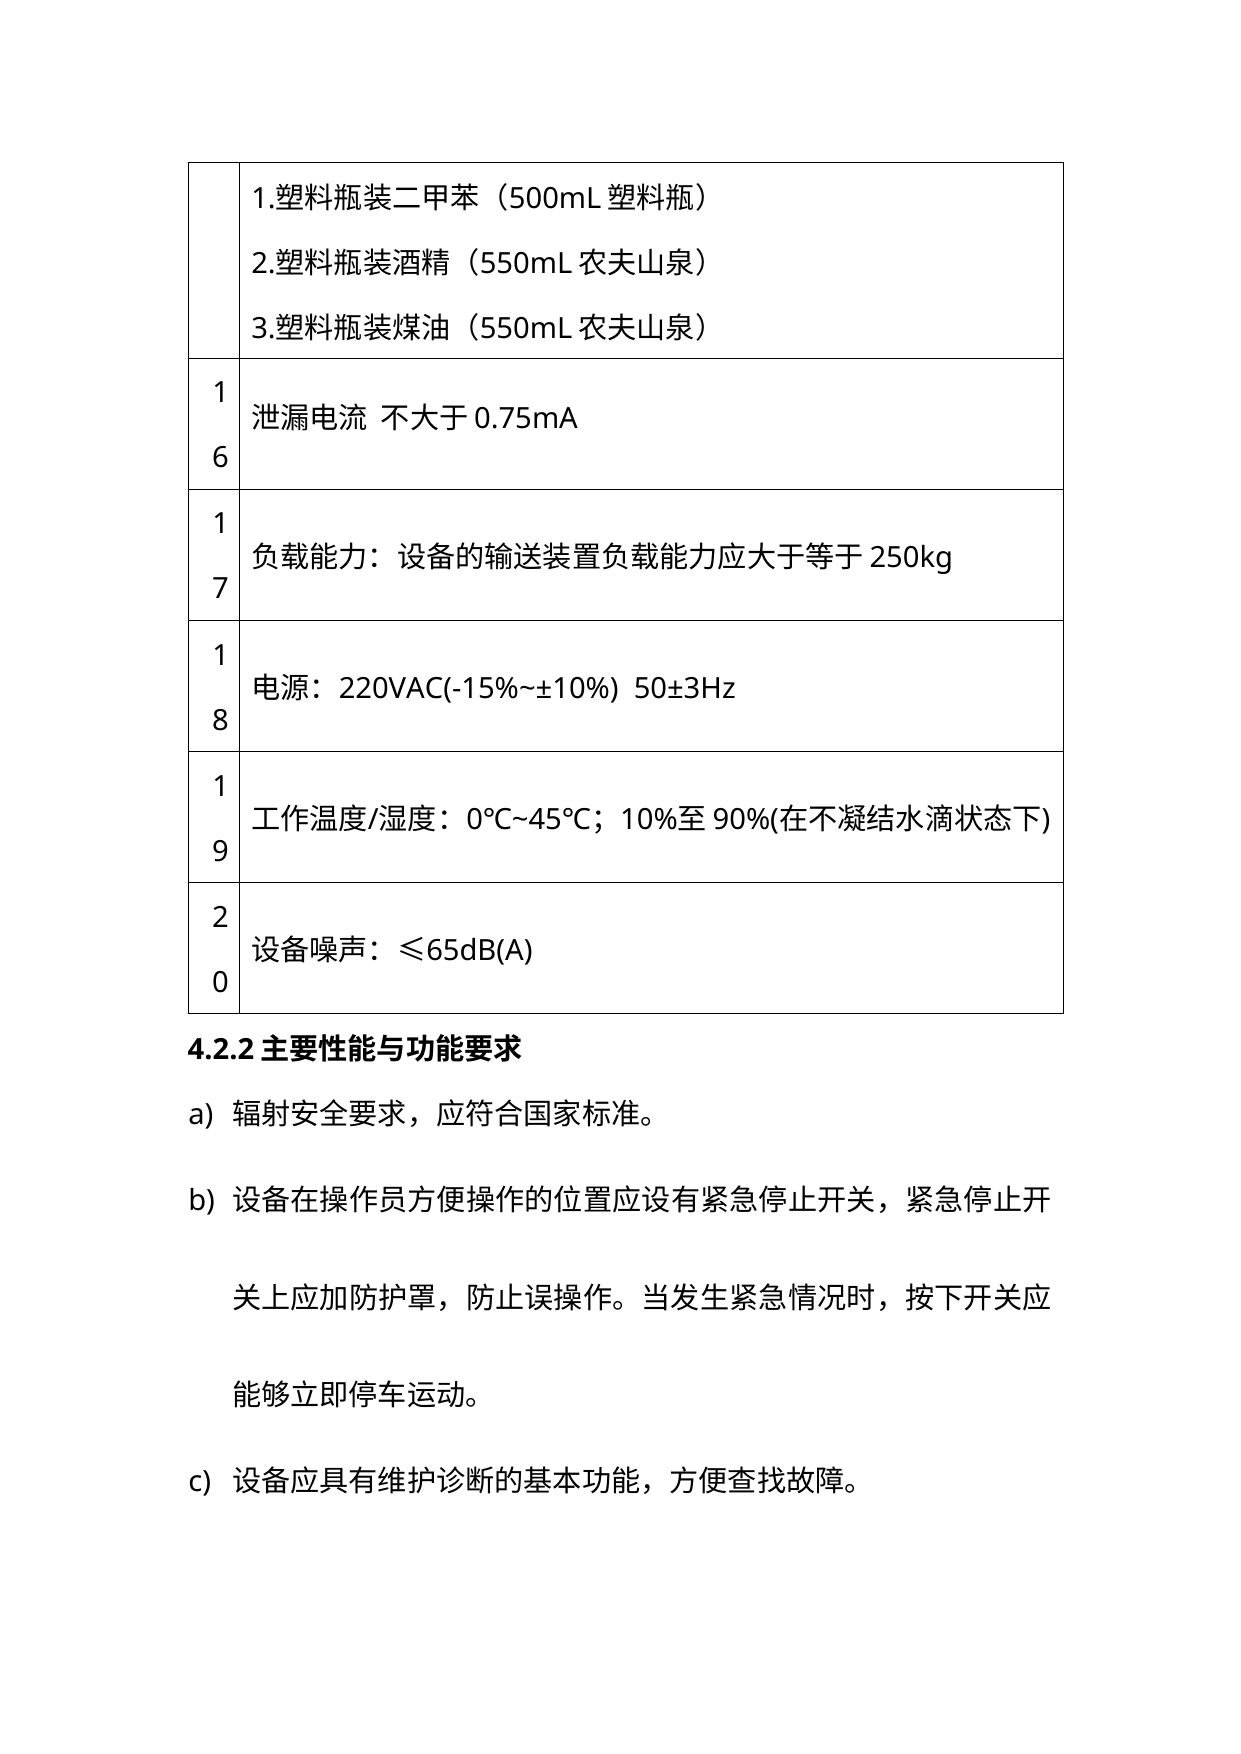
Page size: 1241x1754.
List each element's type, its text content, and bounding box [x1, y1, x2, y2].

table_cell 19 [189, 752, 239, 882]
table_cell 20 [189, 883, 239, 1013]
table_cell 泄漏电流 不大于0.75mA [240, 359, 1063, 489]
list 设备在操作员方便操作的位置应设有紧急停止开关，紧急停止开关上应加防护罩，防止误操作。当发生紧急情况时，按下开关应能够立即停车运动。 [188, 1165, 1053, 1425]
list 设备应具有维护诊断的基本功能，方便查找故障。 [188, 1447, 1053, 1512]
table_cell 设备噪声：≤65dB(A) [240, 883, 1063, 1013]
table_cell 电源：220VAC(-15%~±10%) 50±3Hz [240, 621, 1063, 751]
text 4.2.2主要性能与功能要求 [187, 1014, 1053, 1079]
table_cell 15 [189, 163, 239, 358]
table_cell 负载能力：设备的输送装置负载能力应大于等于250kg [240, 490, 1063, 620]
table_cell 17 [189, 490, 239, 620]
table_cell 16 [189, 359, 239, 489]
table_cell 18 [189, 621, 239, 751]
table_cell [240, 163, 1063, 358]
table_cell 工作温度/湿度：0℃~45℃；10%至90%(在不凝结水滴状态下) [240, 752, 1063, 882]
list 辐射安全要求，应符合国家标准。 [188, 1079, 1053, 1144]
